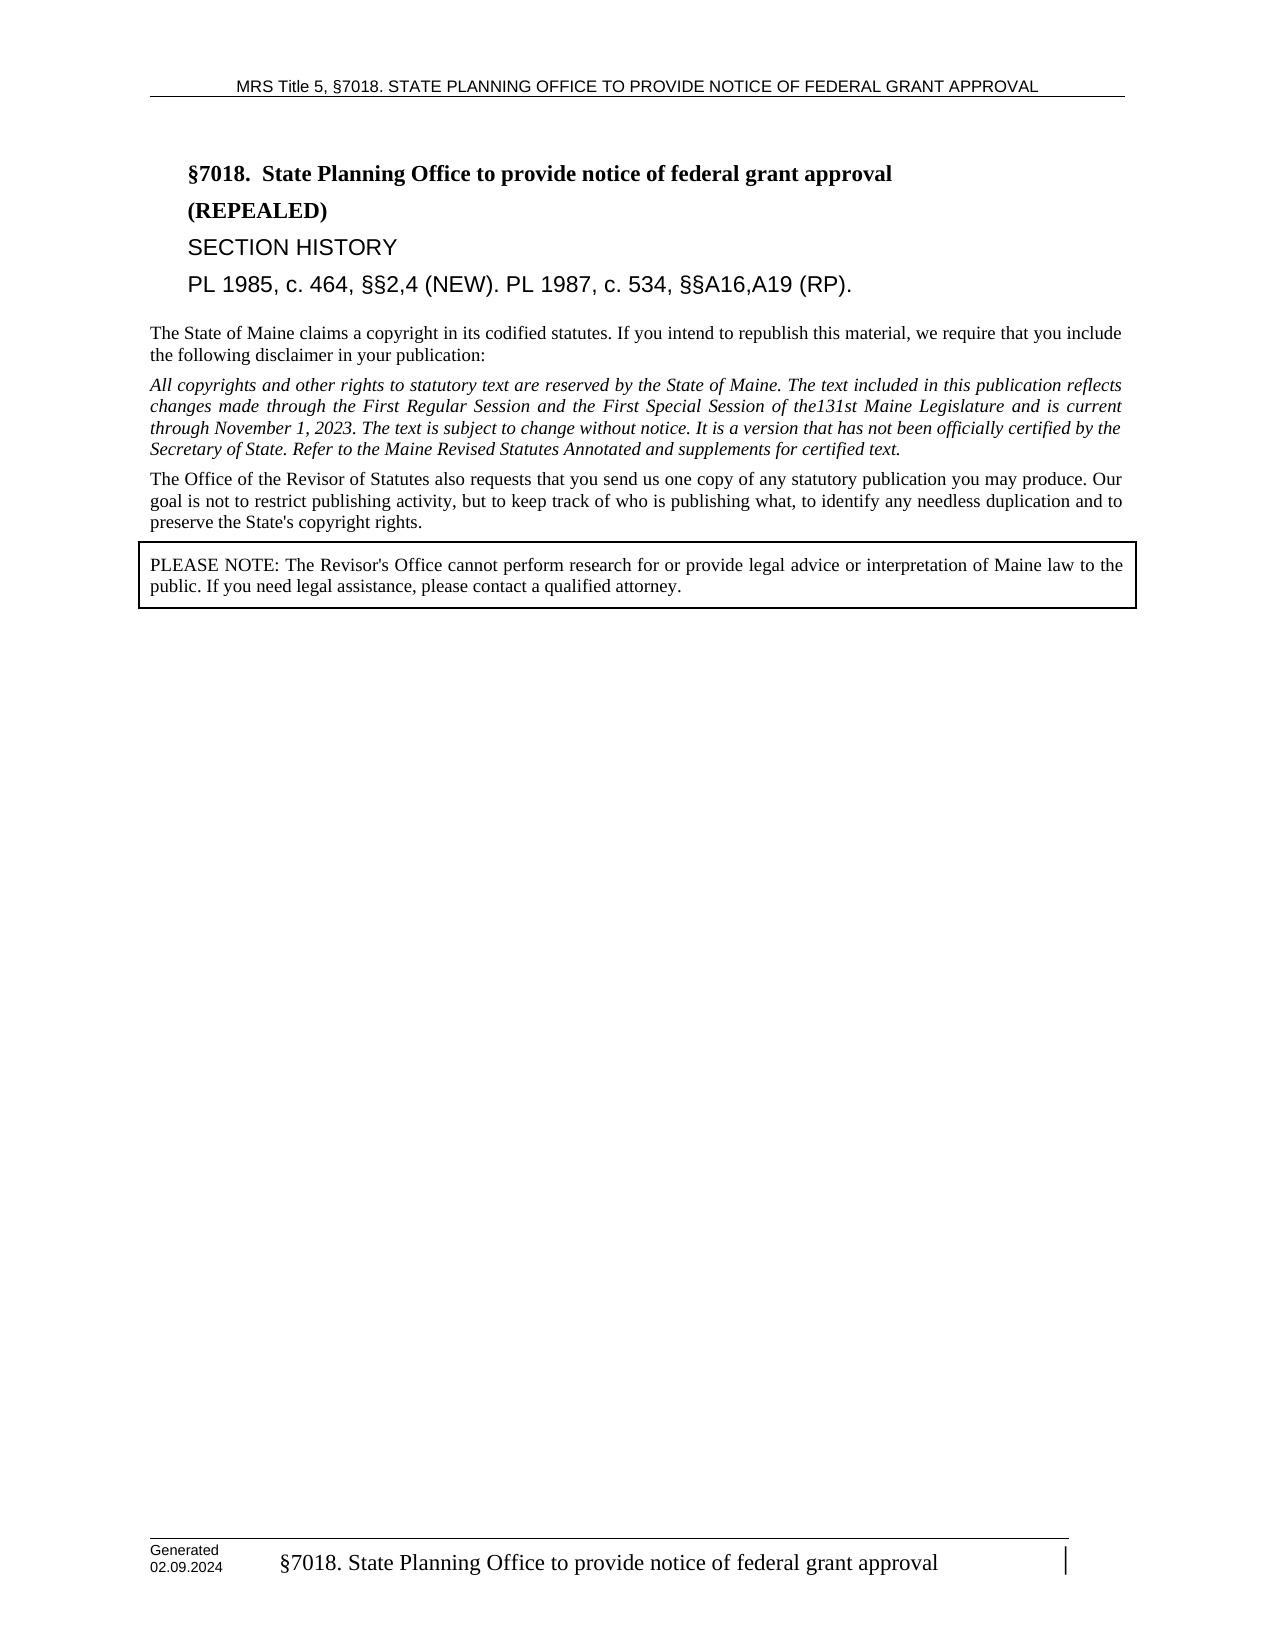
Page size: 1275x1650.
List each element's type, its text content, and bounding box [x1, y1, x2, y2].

text §7018. State Planning Office to provide notice of federal grant approval [187, 160, 1125, 187]
text PLEASE NOTE: The Revisor's Office cannot perform research for or provide legal advice or interpretation of Maine law to the public. If you need legal assistance, please contact a qualified attorney. [140, 543, 1135, 607]
text The State of Maine claims a copyright in its codified statutes. If you intend to republish this material, we require that you include the following disclaimer in your publication: [150, 322, 1125, 365]
text (REPEALED) [187, 197, 1125, 223]
text PL 1985, c. 464, §§2,4 (NEW). PL 1987, c. 534, §§A16,A19 (RP). [187, 271, 1125, 297]
text The Office of the Revisor of Statutes also requests that you send us one copy of any statutory publication you may produce. Our goal is not to restrict publishing activity, but to keep track of who is publishing what, to identify any needless duplication and to preserve the State's copyright rights. [150, 468, 1125, 533]
text SECTION HISTORY [187, 234, 1125, 260]
text All copyrights and other rights to statutory text are reserved by the State of Maine. The text included in this publication reflects changes made through the First Regular Session and the First Special Session of the131st Maine Legislature and is current through November 1, 2023 . The text is subject to change without notice. It is a version that has not been officially certified by the Secretary of State. Refer to the Maine Revised Statutes Annotated and supplements for certified text. [150, 373, 1125, 460]
